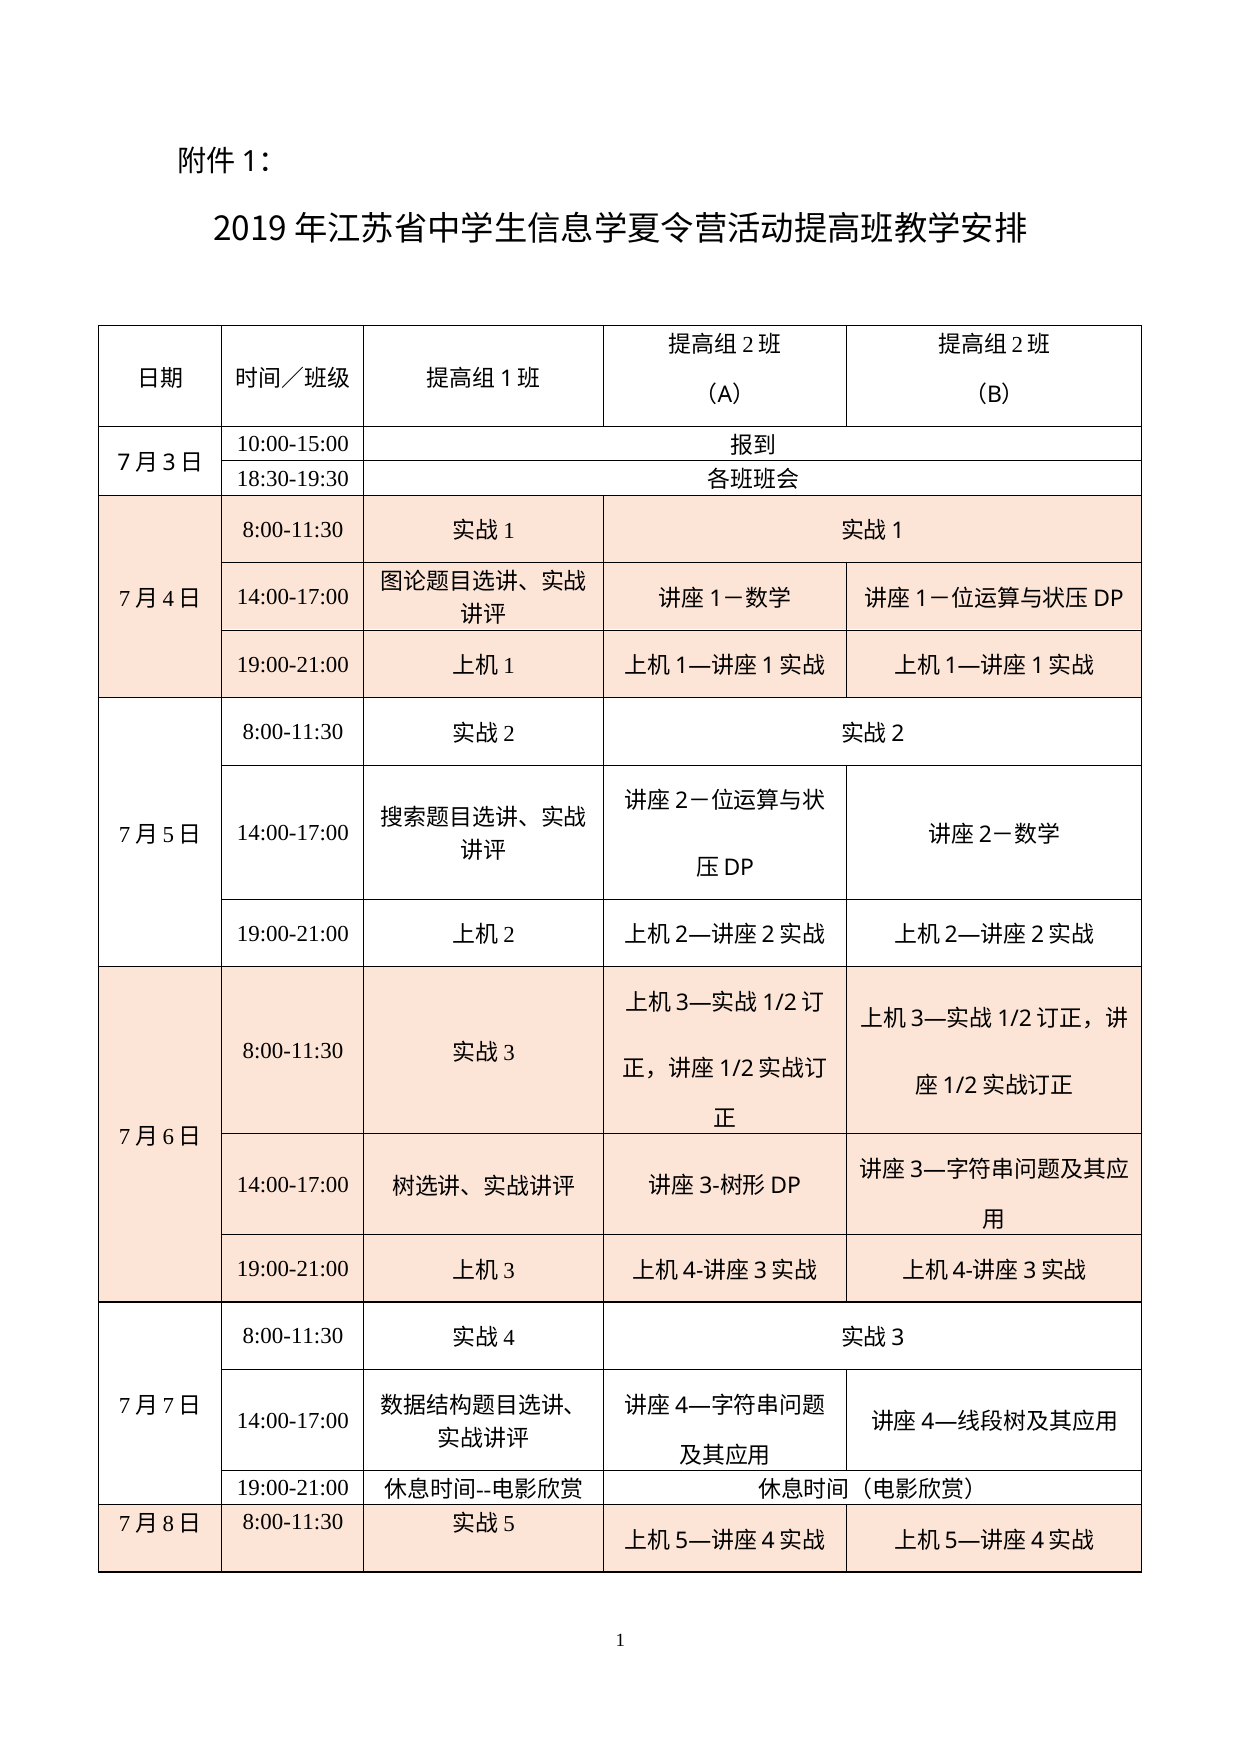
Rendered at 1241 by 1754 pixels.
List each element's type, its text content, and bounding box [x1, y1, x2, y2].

table_cell 休息时间--电影欣赏 [364, 1471, 603, 1504]
table_cell 上机3 [364, 1235, 603, 1301]
table_cell 讲座2－数学 [847, 766, 1141, 898]
table_cell 上机2—讲座2实战 [847, 900, 1141, 966]
table_cell 休息时间（电影欣赏） [604, 1471, 1141, 1504]
table_cell 实战1 [364, 496, 603, 562]
text 附件1： [177, 126, 1063, 192]
table_cell 7月4日 [99, 496, 221, 697]
table_cell 各班班会 [364, 461, 1141, 494]
table_cell 上机5—讲座4实战 [604, 1505, 846, 1571]
table_cell 19:00-21:00 [222, 900, 363, 966]
table_cell 上机4-讲座3实战 [847, 1235, 1141, 1301]
table_cell 8:00-11:30 [222, 698, 363, 764]
table_cell 实战2 [364, 698, 603, 764]
table_cell 上机1—讲座1实战 [847, 631, 1141, 697]
table_cell 8:00-11:30 [222, 496, 363, 562]
table_cell 实战5 [364, 1505, 603, 1571]
table_cell 14:00-17:00 [222, 1134, 363, 1234]
table_cell 10:00-15:00 [222, 427, 363, 460]
table_header 日期 [99, 326, 221, 426]
table_cell 上机5—讲座4实战 [847, 1505, 1141, 1571]
table_cell 14:00-17:00 [222, 563, 363, 629]
table_cell 上机2—讲座2实战 [604, 900, 846, 966]
table_cell 实战3 [604, 1303, 1141, 1369]
table_cell 报到 [364, 427, 1141, 460]
table_cell 实战3 [364, 967, 603, 1133]
table_cell 7月5日 [99, 698, 221, 966]
table_cell 数据结构题目选讲、实战讲评 [364, 1370, 603, 1470]
table_cell 7月7日 [99, 1303, 221, 1504]
table_cell 8:00-11:30 [222, 967, 363, 1133]
table_cell 讲座1－位运算与状压DP [847, 563, 1141, 629]
table_cell 上机1—讲座1实战 [604, 631, 846, 697]
table_cell 讲座3-树形DP [604, 1134, 846, 1234]
table_cell 讲座2－位运算与状压DP [604, 766, 846, 898]
table_header 提高组2班 （B） [847, 326, 1141, 426]
table_cell 图论题目选讲、实战讲评 [364, 563, 603, 629]
table_header 提高组2班 （A） [604, 326, 846, 426]
table_cell 实战4 [364, 1303, 603, 1369]
table_cell 上机4-讲座3实战 [604, 1235, 846, 1301]
table_cell 讲座3—字符串问题及其应用 [847, 1134, 1141, 1234]
table_cell 7月3日 [99, 427, 221, 494]
table_cell 14:00-17:00 [222, 1370, 363, 1470]
table_cell 8:00-11:30 [222, 1303, 363, 1369]
text 2019年江苏省中学生信息学夏令营活动提高班教学安排 [177, 192, 1063, 259]
table_cell 搜索题目选讲、实战讲评 [364, 766, 603, 898]
table_cell 讲座4—字符串问题及其应用 [604, 1370, 846, 1470]
table_cell 上机3—实战1/2订正，讲座1/2实战订正 [847, 967, 1141, 1133]
table_cell 上机3—实战1/2订正，讲座1/2实战订正 [604, 967, 846, 1133]
table_cell 18:30-19:30 [222, 461, 363, 494]
table_cell 19:00-21:00 [222, 631, 363, 697]
table_cell 讲座4—线段树及其应用 [847, 1370, 1141, 1470]
table_header 时间／班级 [222, 326, 363, 426]
table_cell 7月6日 [99, 967, 221, 1301]
table_cell 上机1 [364, 631, 603, 697]
table_cell 7月8日 [99, 1505, 221, 1571]
table_cell 实战1 [604, 496, 1141, 562]
table_cell 实战2 [604, 698, 1141, 764]
table_cell 上机2 [364, 900, 603, 966]
table_cell 19:00-21:00 [222, 1235, 363, 1301]
table_header 提高组1班 [364, 326, 603, 426]
table_cell 8:00-11:30 [222, 1505, 363, 1571]
table_cell 树选讲、实战讲评 [364, 1134, 603, 1234]
table_cell 讲座1－数学 [604, 563, 846, 629]
table_cell 14:00-17:00 [222, 766, 363, 898]
table_cell 19:00-21:00 [222, 1471, 363, 1504]
